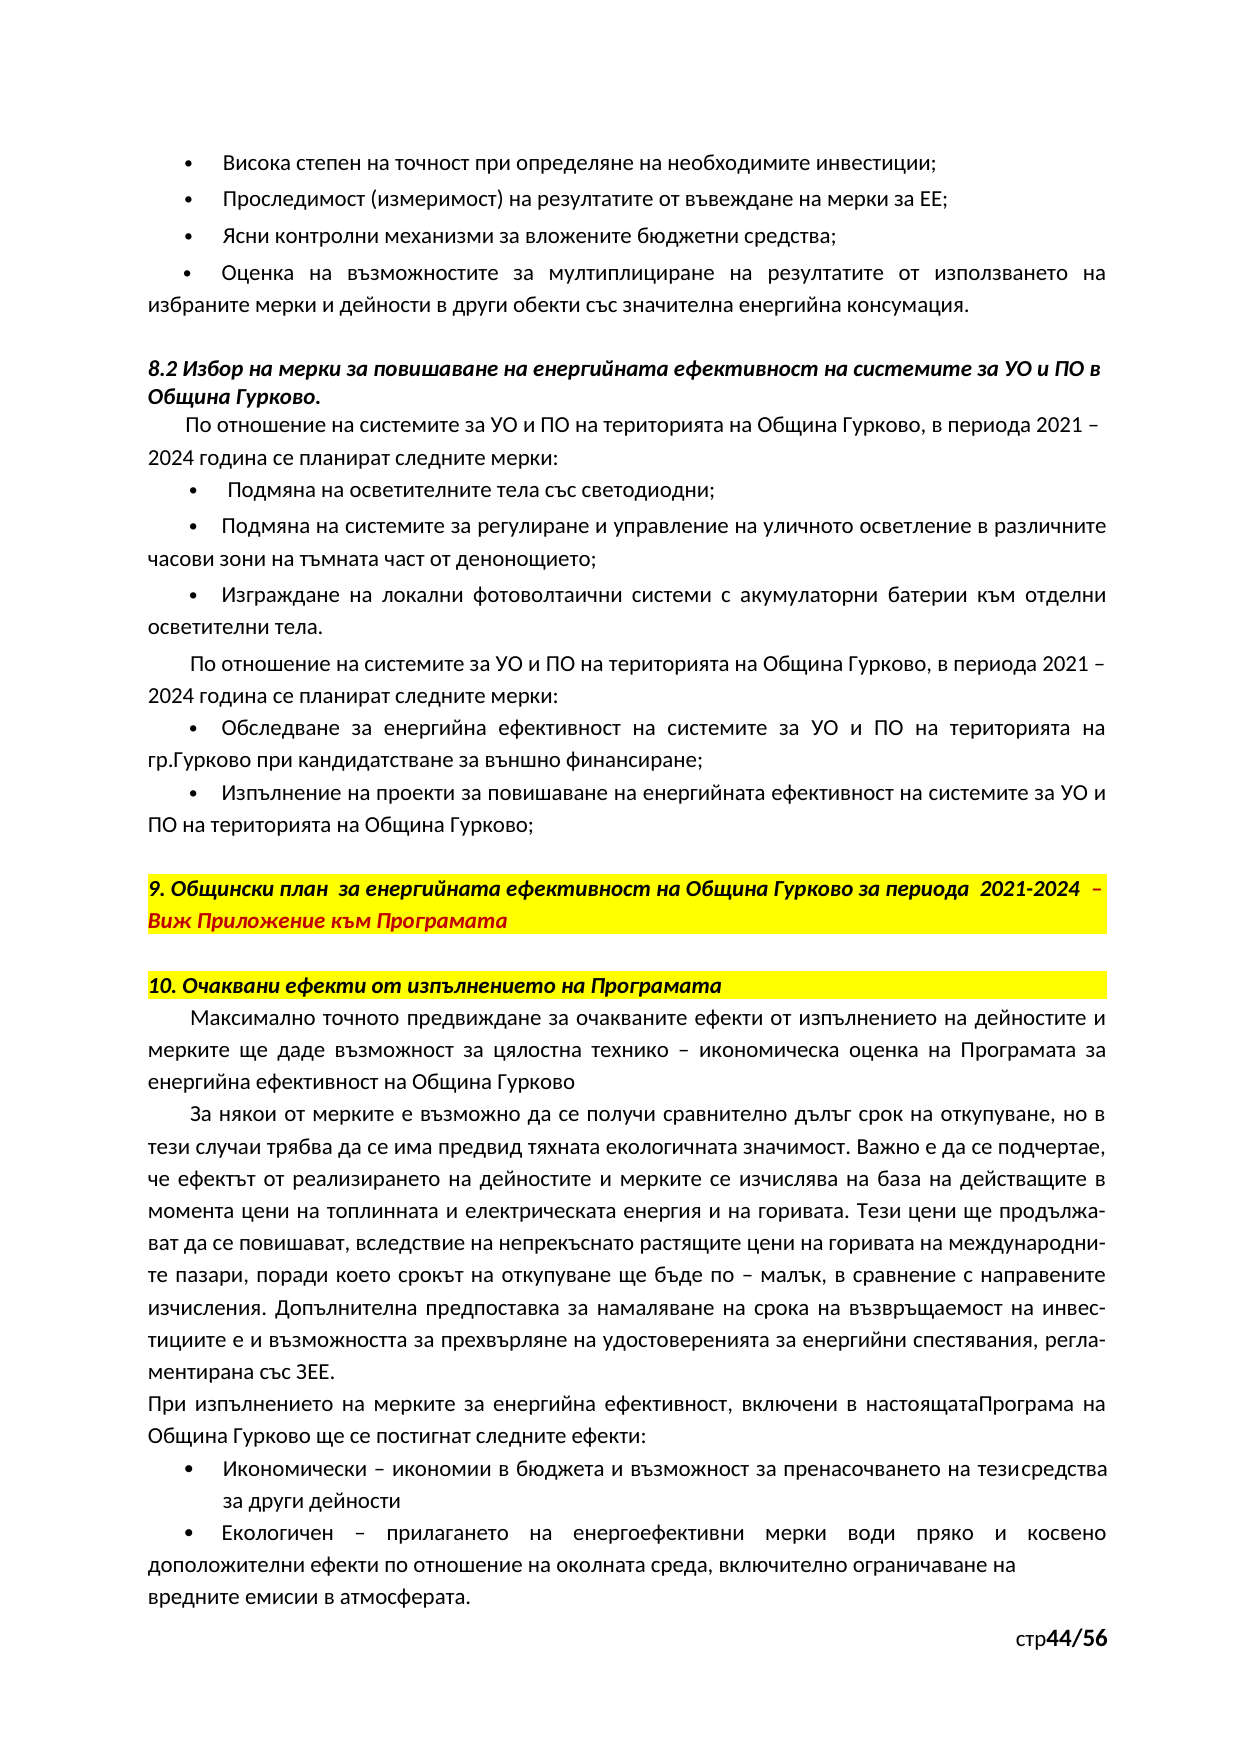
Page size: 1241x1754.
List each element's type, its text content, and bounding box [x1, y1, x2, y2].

list Подмяна на осветителните тела със светодиодни; [190, 475, 1107, 503]
list Екологичен – прилагането на енергоефективни мерки води пряко и косвено доположителни ефекти по отношение на околната среда, включително ограничаване на [148, 1518, 1107, 1578]
text 9. Общински план за енергийната ефективност на Община Гурково за периода 2021-2024 – Виж Приложение към Програмата [148, 874, 1107, 934]
text Максимално точното предвиждане за очакваните ефекти от изпълнението на дейностите и мерките ще даде възможност за цялостна технико – икономическа оценка на Програмата за енергийна ефективност на Община Гурково [148, 1003, 1107, 1095]
text При изпълнението на мерките за енергийна ефективност, включени в настоящатаПрограма на Община Гурково ще се постигнат следните ефекти: [148, 1389, 1107, 1449]
text По отношение на системите за УО и ПО на територията на Община Гурково, в периода 2021 – 2024 година се планират следните мерки: [148, 649, 1107, 709]
text 10. Очаквани ефекти от изпълнението на Програмата [148, 971, 1107, 999]
list Подмяна на системите за регулиране и управление на уличното осветление в различните часови зони на тъмната част от денонощието; [148, 511, 1107, 572]
text 8.2 Избор на мерки за повишаване на енергийната ефективност на системите за УО и ПО в Община Гурково. [148, 354, 1107, 411]
list Обследване за енергийна ефективност на системите за УО и ПО на територията на гр.Гурково при кандидатстване за външно финансиране; [148, 713, 1107, 773]
text По отношение на системите за УО и ПО на територията на Община Гурково, в периода 2021 – 2024 година се планират следните мерки: [148, 411, 1107, 471]
text За някои от мерките е възможно да се получи сравнително дълъг срок на откупуване, но в тези случаи трябва да се има предвид тяхната екологичната значимост. Важно е да се подчертае, че ефектът от реализирането на дейностите и мерките се изчислява на база на действащите в момента цени на топлинната и електрическата енергия и на горивата. Тези цени ще продължа-ват да се повишават, вследствие на непрекъснато растящите цени на горивата на международни-те пазари, поради което срокът на откупуване ще бъде по – малък, в сравнение с направените изчисления. Допълнителна предпоставка за намаляване на срока на възвръщаемост на инвес-тициите е и възможността за прехвърляне на удостоверенията за енергийни спестявания, регла-ментирана със ЗЕЕ. [148, 1099, 1107, 1385]
list Икономически – икономии в бюджета и възможност за пренасочването на тезисредства за други дейности [185, 1454, 1107, 1514]
list Изпълнение на проекти за повишаване на енергийната ефективност на системите за УО и ПО на територията на Община Гурково; [148, 778, 1107, 838]
list Оценка на възможностите за мултиплициране на резултатите от използването на избраните мерки и дейности в други обекти със значителна енергийна консумация. [148, 258, 1107, 318]
text вредните емисии в атмосферата. [148, 1582, 1107, 1610]
list Изграждане на локални фотоволтаични системи с акумулаторни батерии към отделни осветителни тела. [148, 580, 1107, 640]
list Ясни контролни механизми за вложените бюджетни средства; [185, 221, 1107, 249]
list Проследимост (измеримост) на резултатите от въвеждане на мерки за ЕЕ; [185, 184, 1107, 212]
list Висока степен на точност при определяне на необходимите инвестиции; [185, 148, 1107, 176]
